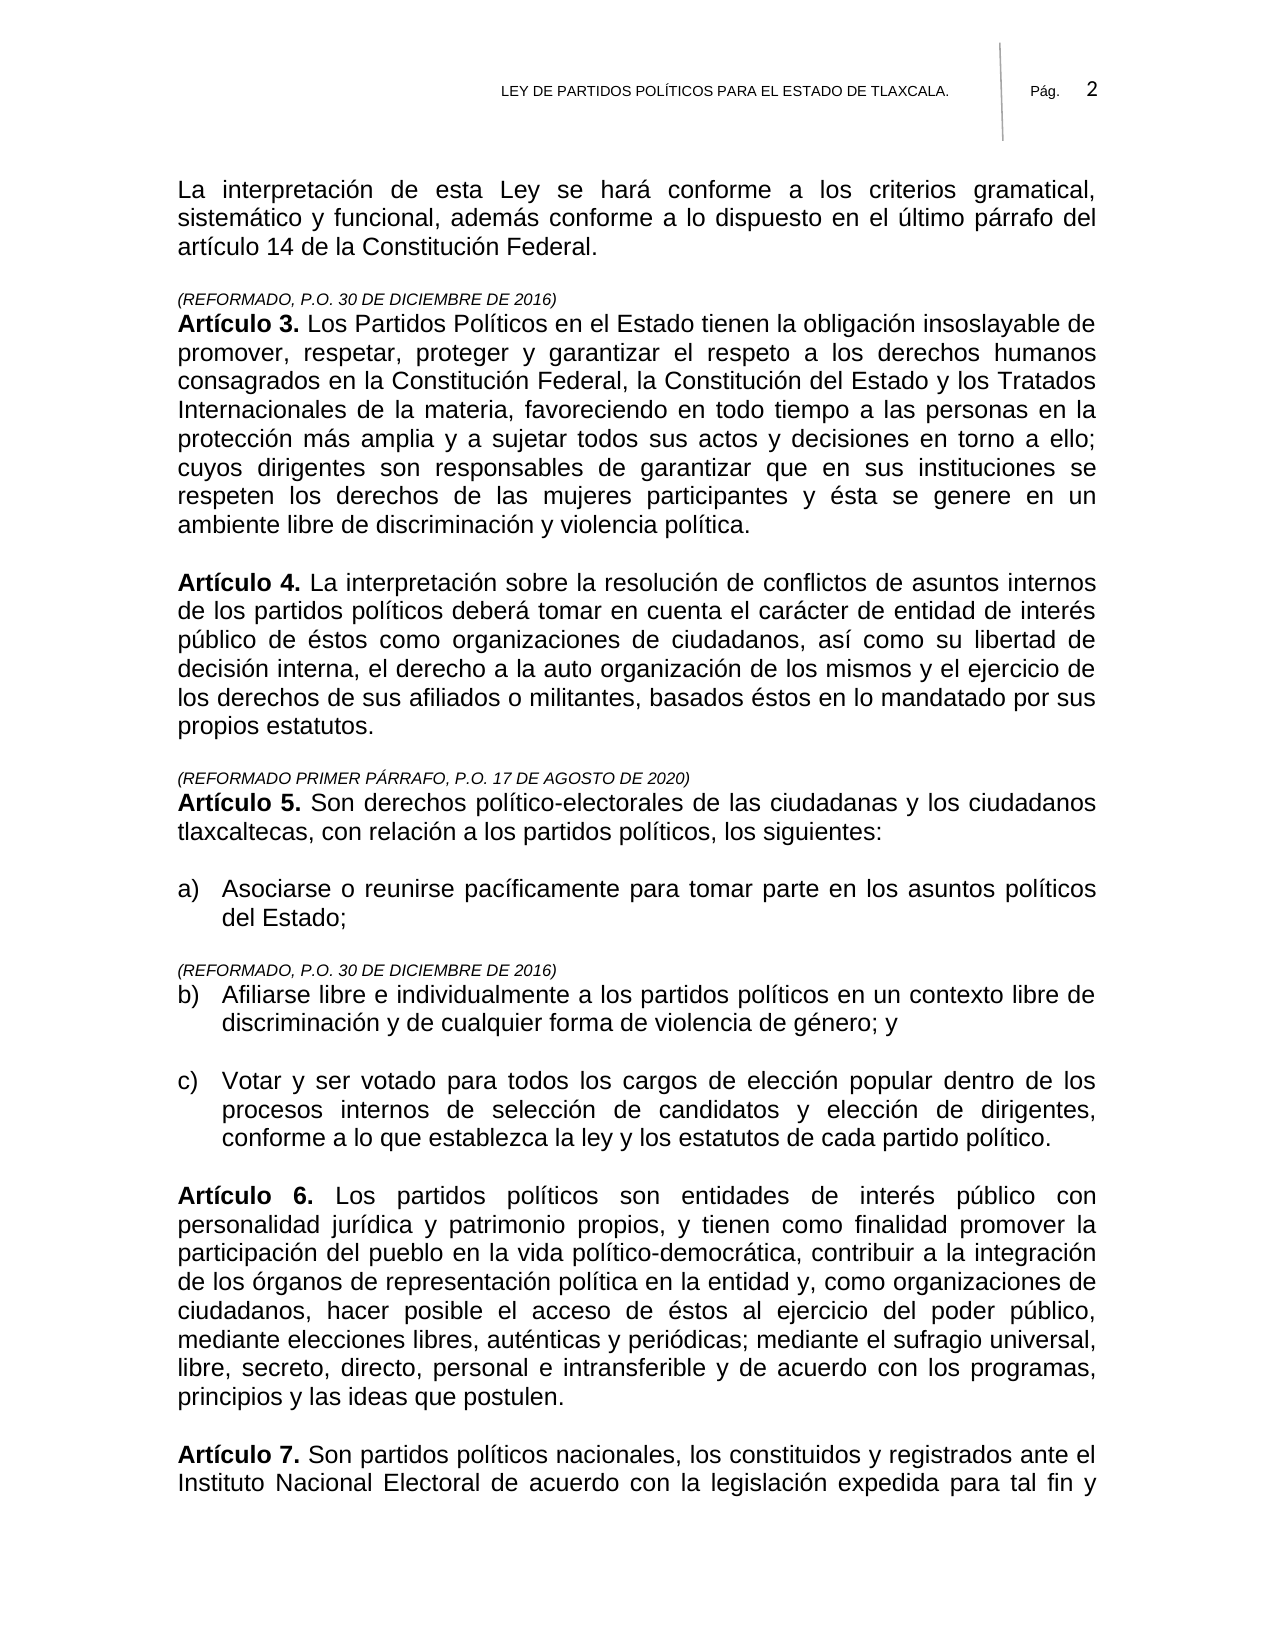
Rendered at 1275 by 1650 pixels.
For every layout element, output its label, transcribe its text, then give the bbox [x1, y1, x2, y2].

text (REFORMADO, P.O. 30 DE DICIEMBRE DE 2016) [177, 290, 1098, 309]
text (REFORMADO, P.O. 30 DE DICIEMBRE DE 2016) [177, 961, 1098, 980]
text Artículo 5. Son derechos político-electorales de las ciudadanas y los ciudadanos tlaxcaltecas, con relación a los partidos políticos, los siguientes: [177, 788, 1098, 846]
text (REFORMADO PRIMER PÁRRAFO, P.O. 17 DE AGOSTO DE 2020) [177, 769, 1098, 788]
text Artículo 6. Los partidos políticos son entidades de interés público con personalidad jurídica y patrimonio propios, y tienen como finalidad promover la participación del pueblo en la vida político-democrática, contribuir a la integración de los órganos de representación política en la entidad y, como organizaciones de ciudadanos, hacer posible el acceso de éstos al ejercicio del poder público, mediante elecciones libres, auténticas y periódicas; mediante el sufragio universal, libre, secreto, directo, personal e intransferible y de acuerdo con los programas, principios y las ideas que postulen. [177, 1181, 1098, 1411]
text Artículo 4. La interpretación sobre la resolución de conflictos de asuntos internos de los partidos políticos deberá tomar en cuenta el carácter de entidad de interés público de éstos como organizaciones de ciudadanos, así como su libertad de decisión interna, el derecho a la auto organización de los mismos y el ejercicio de los derechos de sus afiliados o militantes, basados éstos en lo mandatado por sus propios estatutos. [177, 568, 1098, 740]
text La interpretación de esta Ley se hará conforme a los criterios gramatical, sistemático y funcional, además conforme a lo dispuesto en el último párrafo del artículo 14 de la Constitución Federal. [177, 175, 1098, 261]
text Artículo 3. Los Partidos Políticos en el Estado tienen la obligación insoslayable de promover, respetar, proteger y garantizar el respeto a los derechos humanos consagrados en la Constitución Federal, la Constitución del Estado y los Tratados Internacionales de la materia, favoreciendo en todo tiempo a las personas en la protección más amplia y a sujetar todos sus actos y decisiones en torno a ello; cuyos dirigentes son responsables de garantizar que en sus instituciones se respeten los derechos de las mujeres participantes y ésta se genere en un ambiente libre de discriminación y violencia política. [177, 309, 1098, 539]
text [177, 1440, 1098, 1497]
text b) Afiliarse libre e individualmente a los partidos políticos en un contexto libre de discriminación y de cualquier forma de violencia de género; y [177, 980, 1098, 1037]
text a) Asociarse o reunirse pacíficamente para tomar parte en los asuntos políticos del Estado; [177, 874, 1098, 932]
text c) Votar y ser votado para todos los cargos de elección popular dentro de los procesos internos de selección de candidatos y elección de dirigentes, conforme a lo que establezca la ley y los estatutos de cada partido político. [177, 1066, 1098, 1152]
